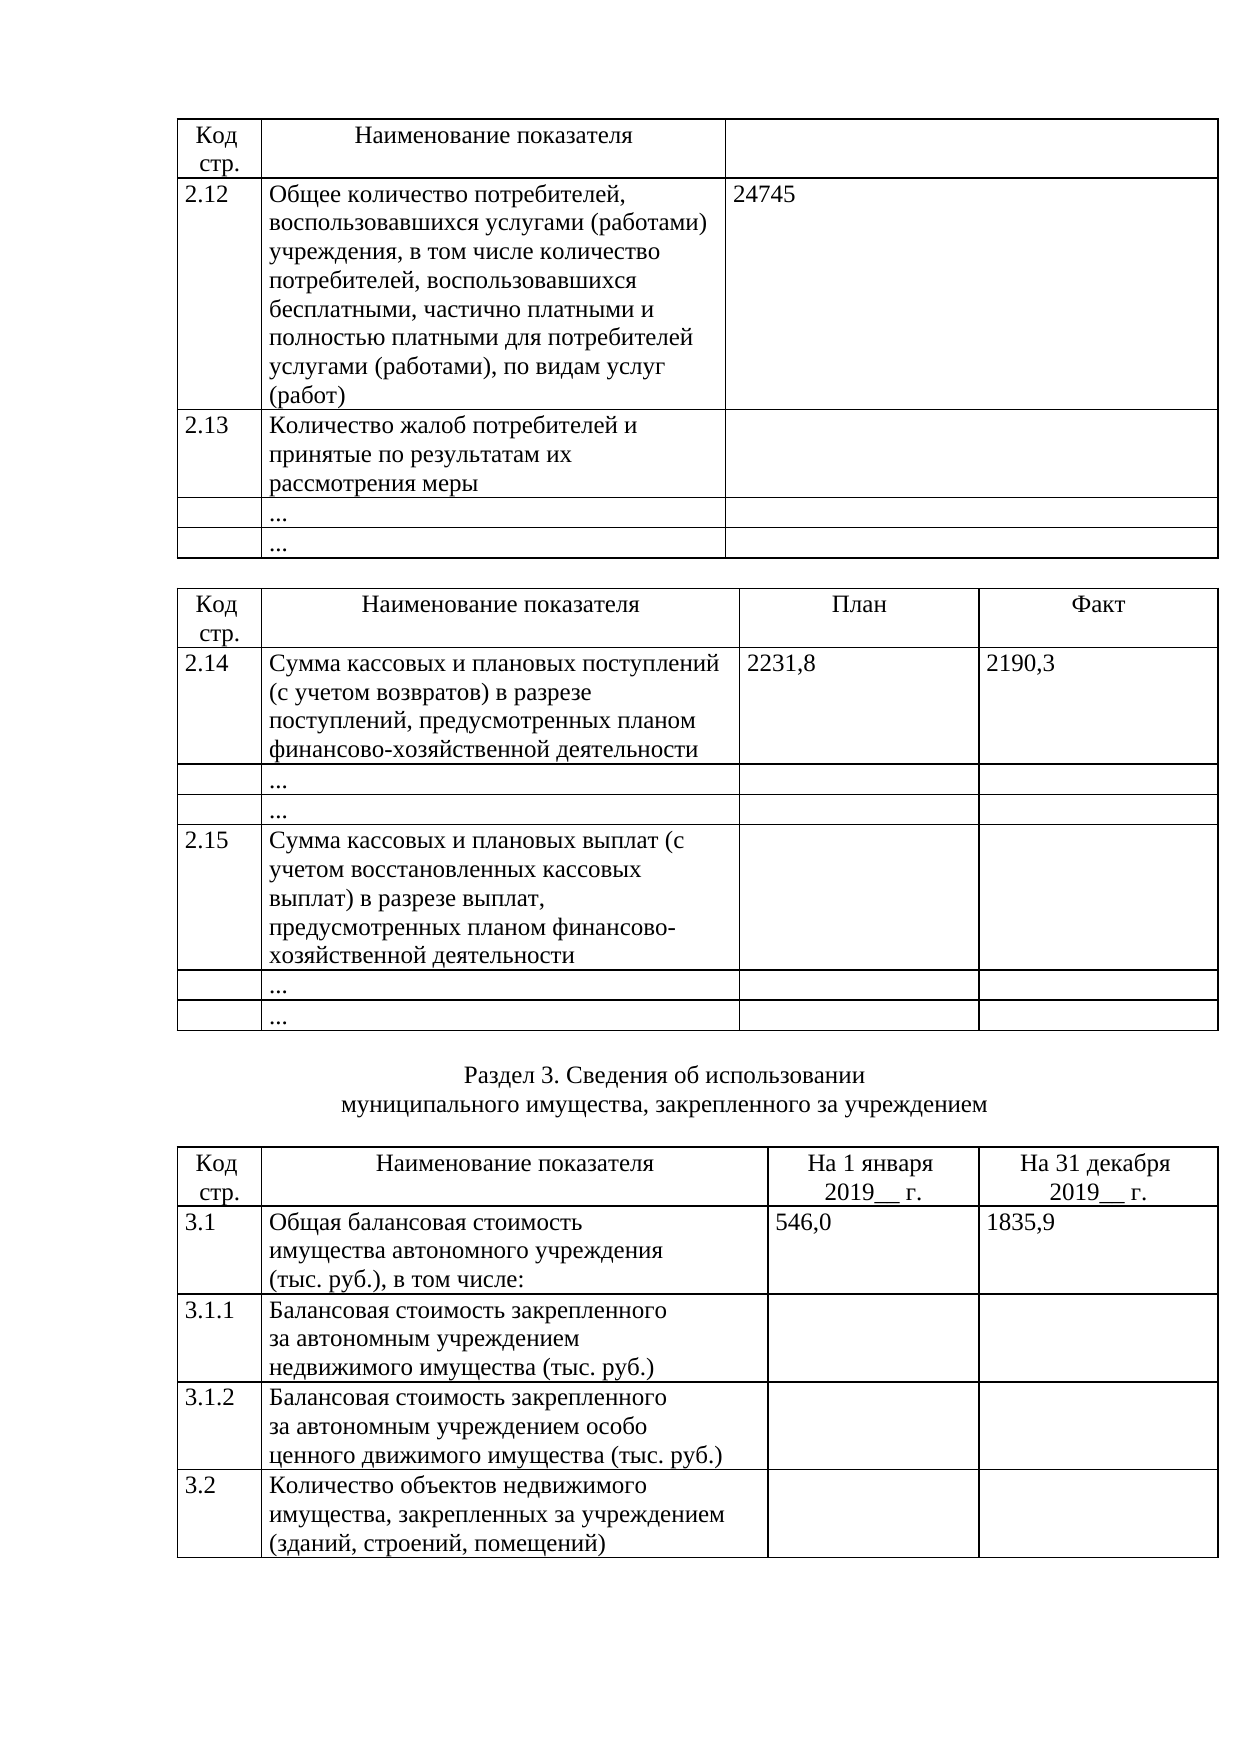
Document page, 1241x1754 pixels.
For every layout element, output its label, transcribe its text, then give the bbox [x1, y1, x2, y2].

table_cell [740, 795, 978, 824]
table_cell [769, 1383, 978, 1469]
table_header На 31 декабря 2019__ г. [980, 1148, 1217, 1205]
table_header Факт [980, 589, 1217, 647]
table_cell [178, 1001, 261, 1030]
table_header Наименование показателя [262, 120, 725, 177]
table_cell 1835,9 [980, 1207, 1217, 1293]
table_header План [740, 589, 978, 647]
text муниципального имущества, закрепленного за учреждением [177, 1089, 1152, 1117]
table_header Код стр. [178, 589, 261, 647]
table_cell 2.14 [178, 648, 261, 763]
table_cell ... [262, 971, 739, 999]
table_cell Сумма кассовых и плановых выплат (с учетом восстановленных кассовых выплат) в разрезе выплат, предусмотренных планом финансово-хозяйственной деятельности [262, 825, 739, 969]
table_cell [740, 1001, 978, 1030]
table_cell [980, 1383, 1217, 1469]
table_cell [726, 498, 1217, 527]
table_cell [178, 765, 261, 793]
table_cell [178, 528, 261, 557]
text Раздел 3. Сведения об использовании [177, 1060, 1152, 1089]
table_cell Количество объектов недвижимого имущества, закрепленных за учреждением (зданий, строений, помещений) [262, 1470, 767, 1557]
table_cell [769, 1470, 978, 1557]
table_cell [726, 528, 1217, 557]
table_cell Общая балансовая стоимость имущества автономного учреждения (тыс. руб.), в том числе: [262, 1207, 767, 1293]
table_cell Сумма кассовых и плановых поступлений (с учетом возвратов) в разрезе поступлений, предусмотренных планом финансово-хозяйственной деятельности [262, 648, 739, 763]
table_cell ... [262, 498, 725, 527]
table_cell [980, 1001, 1217, 1030]
table_cell ... [262, 795, 739, 824]
table_cell 2.13 [178, 410, 261, 497]
table_cell ... [262, 1001, 739, 1030]
table_header На 1 января 2019__ г. [769, 1148, 978, 1205]
table_cell Общее количество потребителей, воспользовавшихся услугами (работами) учреждения, в том числе количество потребителей, воспользовавшихся бесплатными, частично платными и полностью платными для потребителей услугами (работами), по видам услуг (работ) [262, 179, 725, 409]
table_cell [740, 765, 978, 793]
table_cell [740, 971, 978, 999]
table_cell 546,0 [769, 1207, 978, 1293]
table_cell 2190,3 [980, 648, 1217, 763]
table_cell 3.2 [178, 1470, 261, 1557]
table_header Код стр. [178, 120, 261, 177]
table_cell [980, 1295, 1217, 1381]
table_cell [769, 1295, 978, 1381]
table_header [726, 120, 1217, 177]
table_cell [740, 825, 978, 969]
table_cell [178, 795, 261, 824]
table_cell [178, 498, 261, 527]
table_cell 24745 [726, 179, 1217, 409]
table_cell 2.12 [178, 179, 261, 409]
table_cell [980, 971, 1217, 999]
table_header Код стр. [178, 1148, 261, 1205]
table_header Наименование показателя [262, 1148, 767, 1205]
table_cell 3.1 [178, 1207, 261, 1293]
table_cell [980, 1470, 1217, 1557]
table_cell [980, 795, 1217, 824]
table_header Наименование показателя [262, 589, 739, 647]
table_cell 3.1.2 [178, 1383, 261, 1469]
table_cell 2.15 [178, 825, 261, 969]
table_cell Балансовая стоимость закрепленного за автономным учреждением недвижимого имущества (тыс. руб.) [262, 1295, 767, 1381]
table_cell [178, 971, 261, 999]
table_cell ... [262, 765, 739, 793]
table_cell ... [262, 528, 725, 557]
table_cell [980, 765, 1217, 793]
table_cell Количество жалоб потребителей и принятые по результатам их рассмотрения меры [262, 410, 725, 497]
table_cell [726, 410, 1217, 497]
table_cell 2231,8 [740, 648, 978, 763]
table_cell [980, 825, 1217, 969]
table_cell Балансовая стоимость закрепленного за автономным учреждением особо ценного движимого имущества (тыс. руб.) [262, 1383, 767, 1469]
table_cell 3.1.1 [178, 1295, 261, 1381]
